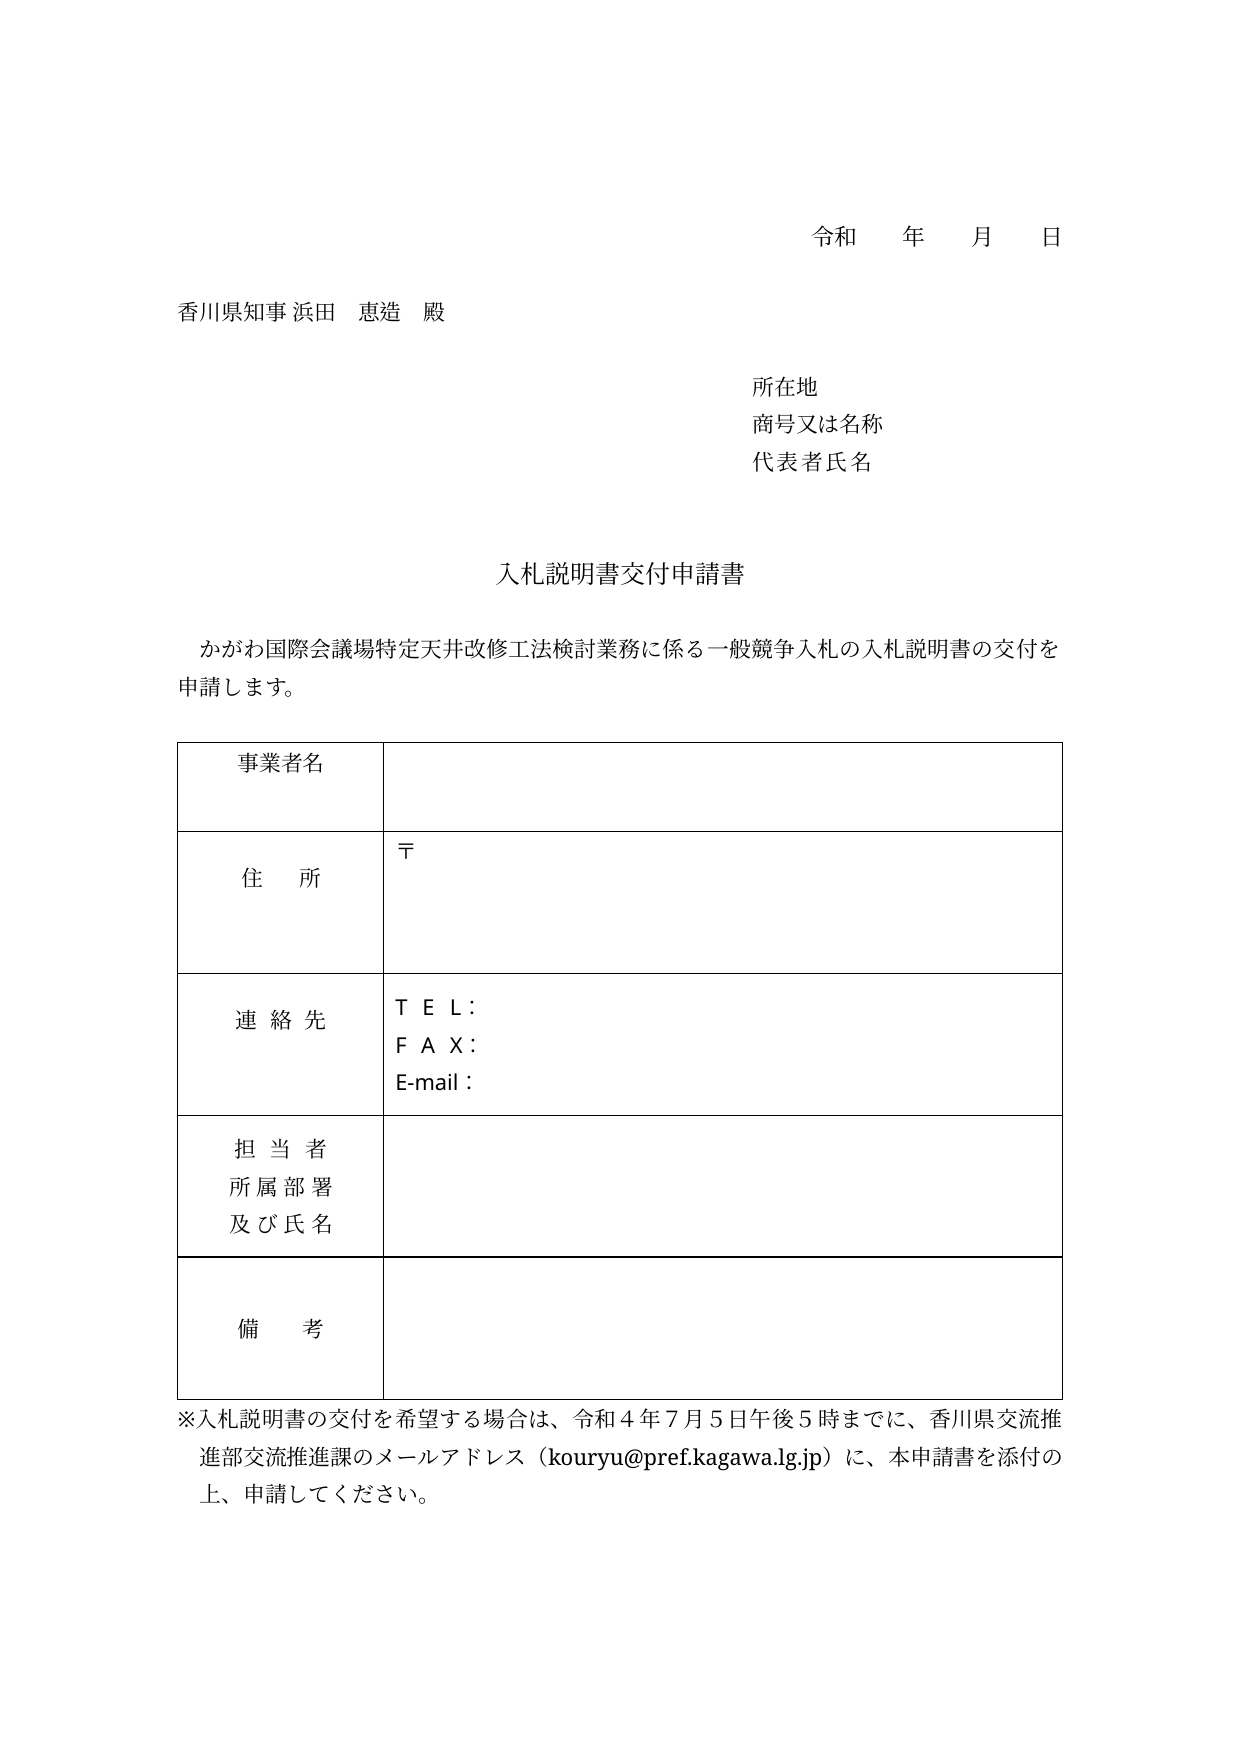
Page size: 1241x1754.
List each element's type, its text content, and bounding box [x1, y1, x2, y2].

text 令和 年 月 日 [177, 217, 1063, 254]
text 代表者氏名 [664, 442, 1063, 479]
table_cell TEL： FAX： E-mail： [384, 974, 1062, 1114]
text 香川県知事 浜田 恵造 殿 [177, 292, 1063, 329]
table_header 事業者名 [178, 743, 383, 831]
table_cell [384, 1258, 1062, 1398]
text 商号又は名称 [664, 404, 1063, 442]
table_cell [384, 1116, 1062, 1256]
table_header [384, 743, 1062, 831]
text ※入札説明書の交付を希望する場合は、令和４年７月５日午後５時までに、香川県交流推進部交流推進課のメールアドレス（kouryu@pref.kagawa.lg.jp）に、本申請書を添付の上、申請してください。 [177, 1400, 1063, 1512]
table_cell 住所 [178, 832, 383, 972]
text 所在地 [664, 367, 1063, 404]
table_cell 〒 [384, 832, 1062, 972]
table_cell 備 考 [178, 1258, 383, 1398]
table_cell 担当者 所属部署 及び氏名 [178, 1116, 383, 1256]
text かがわ国際会議場特定天井改修工法検討業務に係る一般競争入札の入札説明書の交付を申請します。 [177, 629, 1063, 704]
table_cell 連絡先 [178, 974, 383, 1114]
text 入札説明書交付申請書 [177, 554, 1063, 592]
